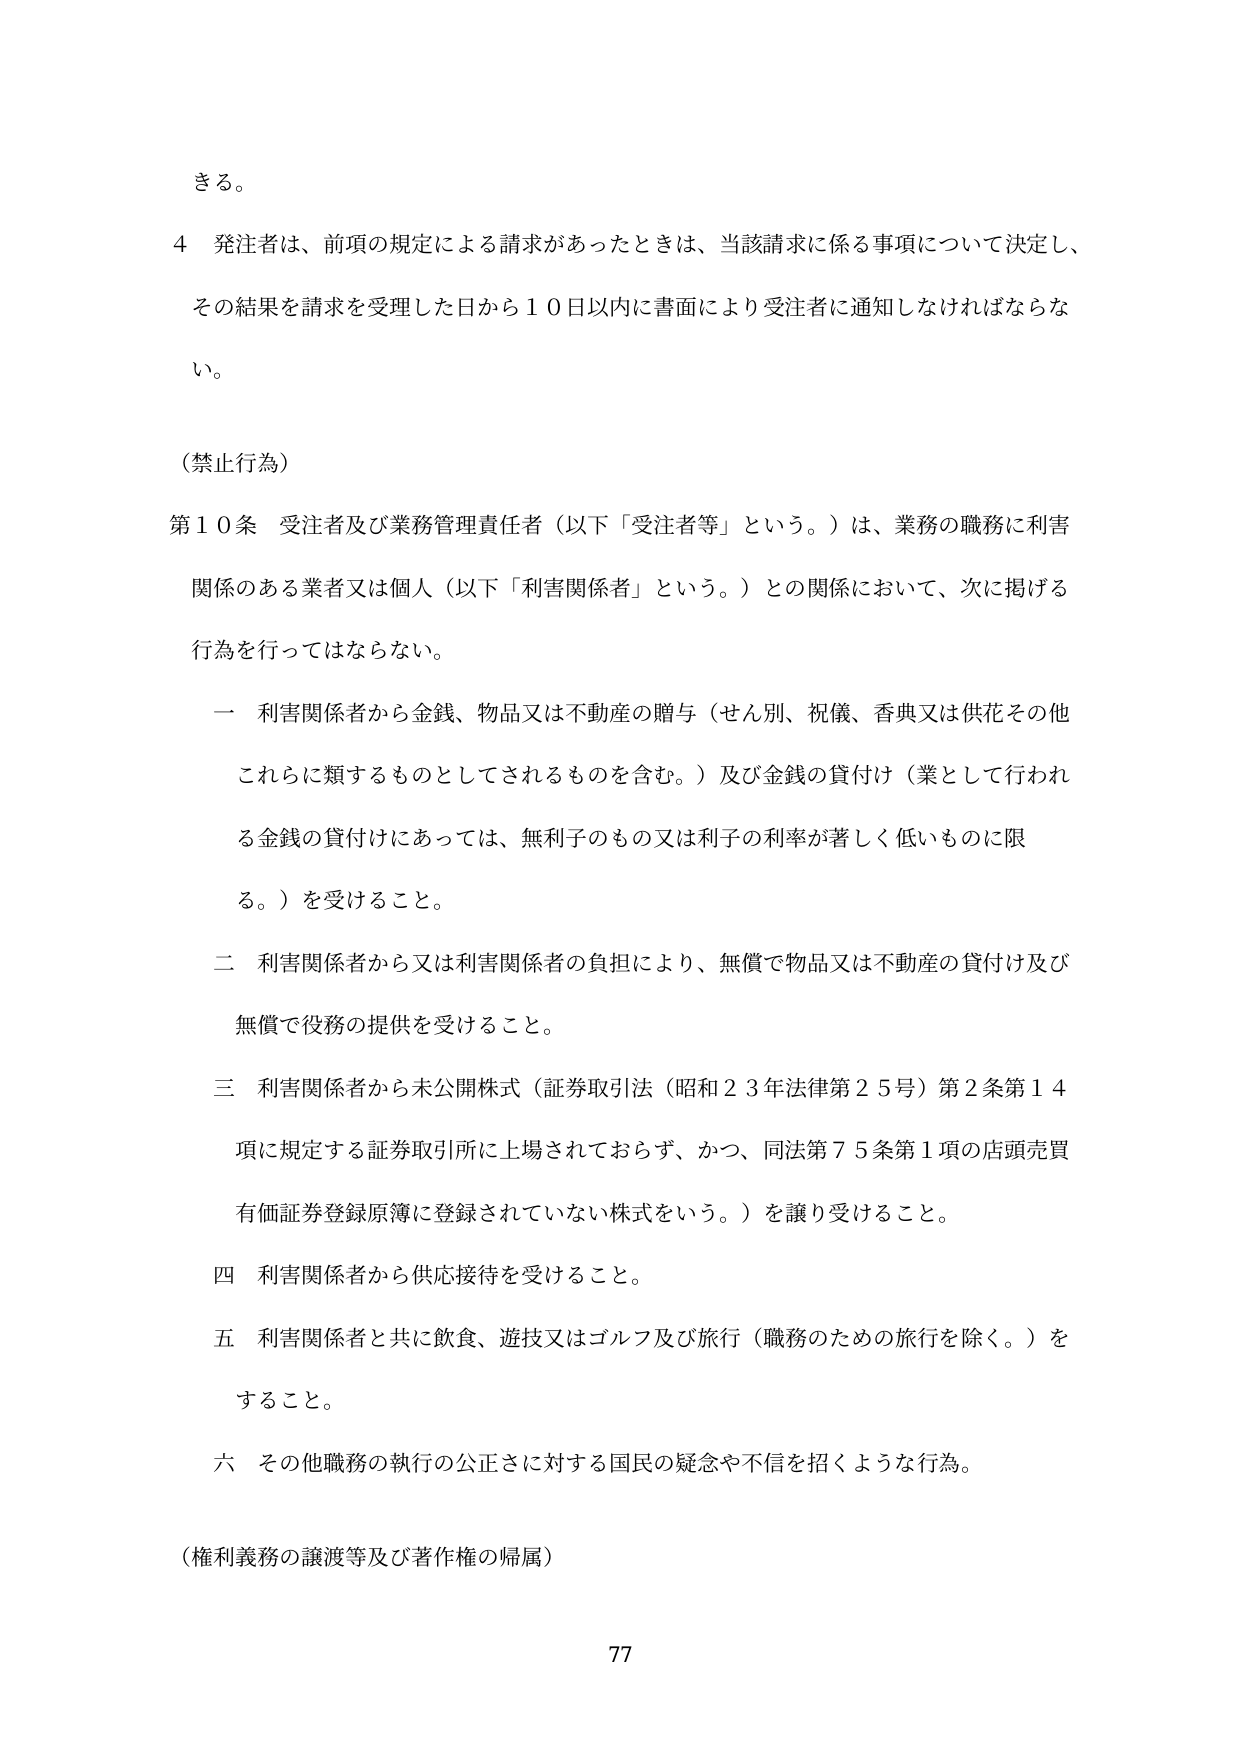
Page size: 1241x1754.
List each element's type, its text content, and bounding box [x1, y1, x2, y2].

text 六 その他職務の執行の公正さに対する国民の疑念や不信を招くような行為。 [192, 1431, 1071, 1493]
text 四 利害関係者から供応接待を受けること。 [192, 1243, 1071, 1306]
text 二 利害関係者から又は利害関係者の負担により、無償で物品又は不動産の貸付け及び無償で役務の提供を受けること。 [192, 931, 1071, 1056]
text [169, 149, 1071, 212]
text 一 利害関係者から金銭、物品又は不動産の贈与（せん別、祝儀、香典又は供花その他これらに類するものとしてされるものを含む。）及び金銭の貸付け（業として行われる金銭の貸付けにあっては、無利子のもの又は利子の利率が著しく低いものに限る。）を受けること。 [192, 681, 1071, 931]
text ４ 発注者は、前項の規定による請求があったときは、当該請求に係る事項について決定し、その結果を請求を受理した日から１０日以内に書面により受注者に通知しなければならない。 [169, 212, 1071, 399]
text 五 利害関係者と共に飲食、遊技又はゴルフ及び旅行（職務のための旅行を除く。）をすること。 [192, 1306, 1071, 1431]
text （禁止行為） [169, 431, 1071, 493]
text 第１０条 受注者及び業務管理責任者（以下「受注者等」という。）は、業務の職務に利害関係のある業者又は個人（以下「利害関係者」という。）との関係において、次に掲げる行為を行ってはならない。 [169, 493, 1071, 681]
text 三 利害関係者から未公開株式（証券取引法（昭和２３年法律第２５号）第２条第１４項に規定する証券取引所に上場されておらず、かつ、同法第７５条第１項の店頭売買有価証券登録原簿に登録されていない株式をいう。）を譲り受けること。 [192, 1056, 1071, 1243]
text （権利義務の譲渡等及び著作権の帰属） [169, 1524, 1071, 1587]
